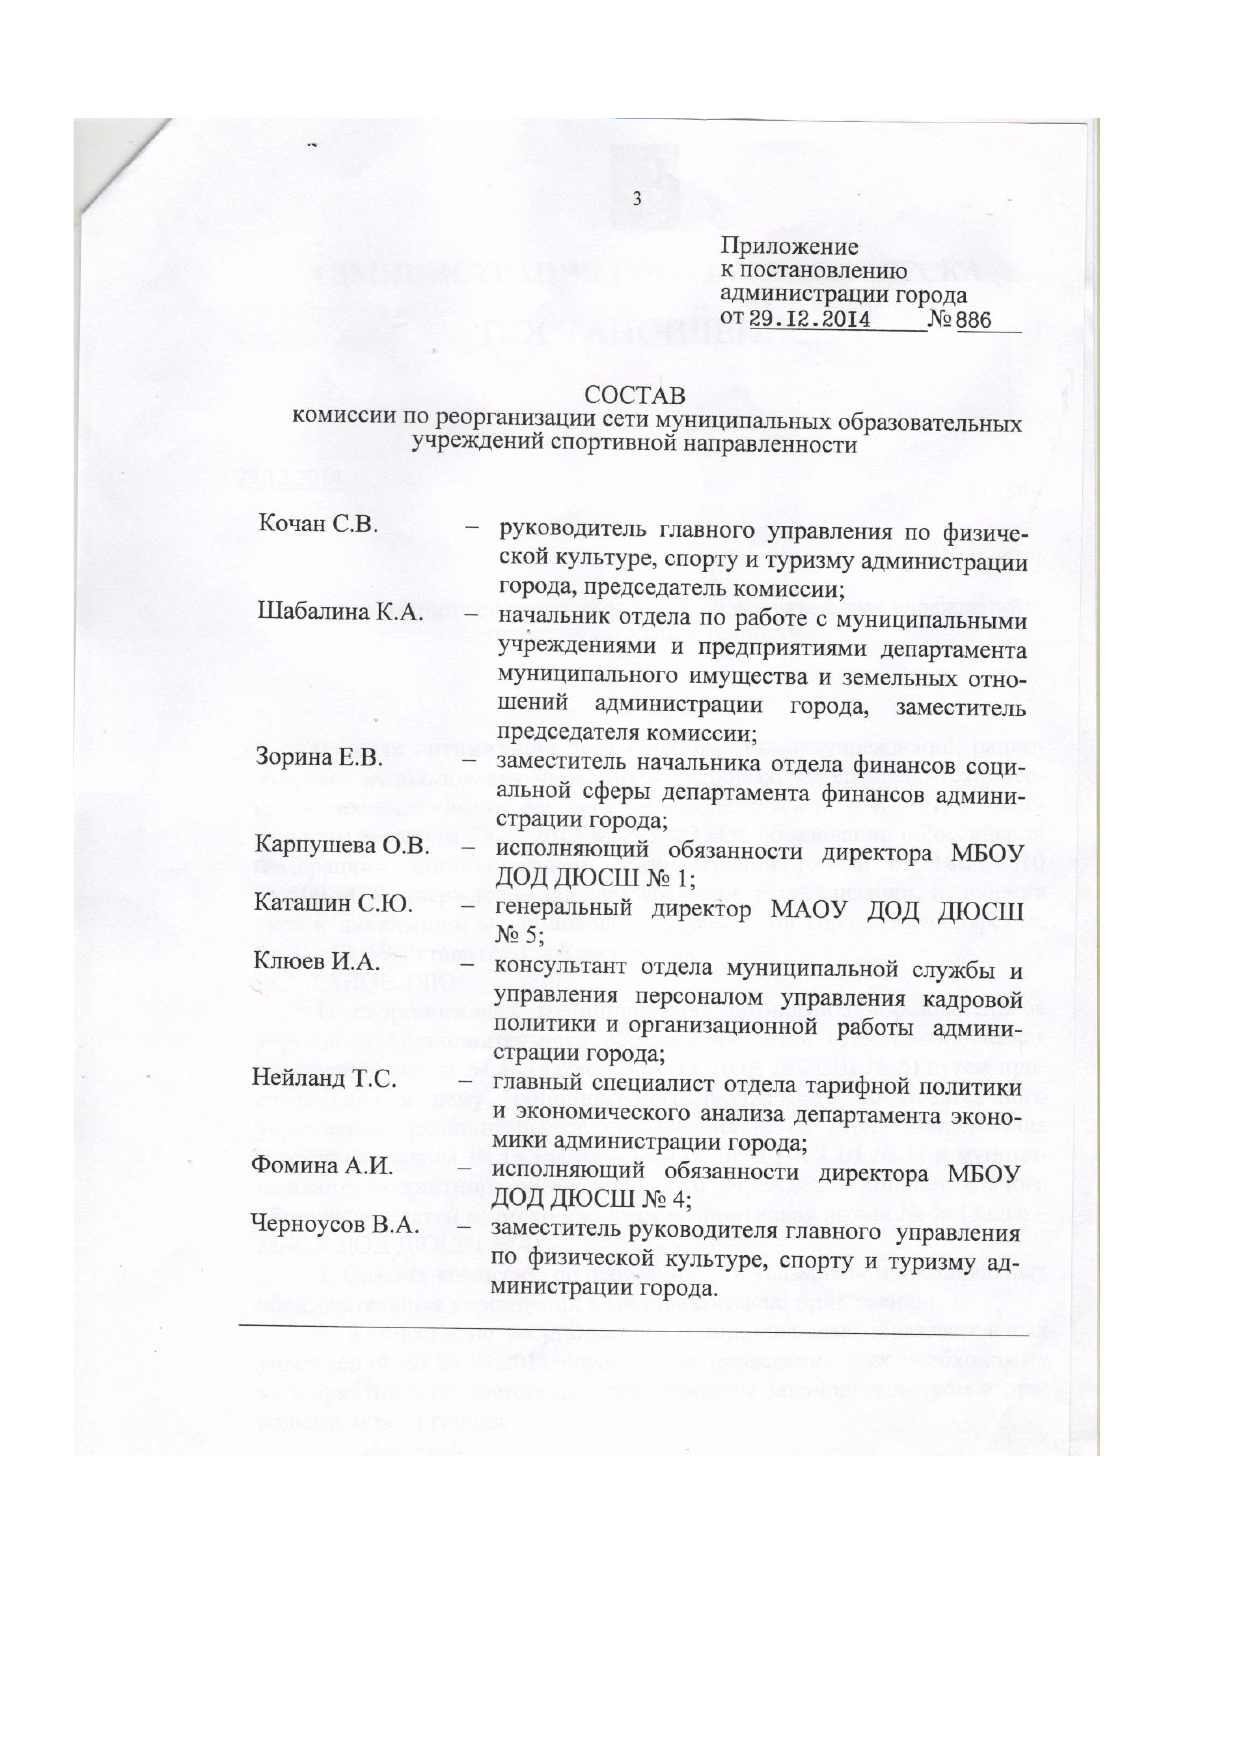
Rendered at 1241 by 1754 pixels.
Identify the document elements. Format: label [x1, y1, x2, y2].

picture [73, 118, 1109, 1456]
